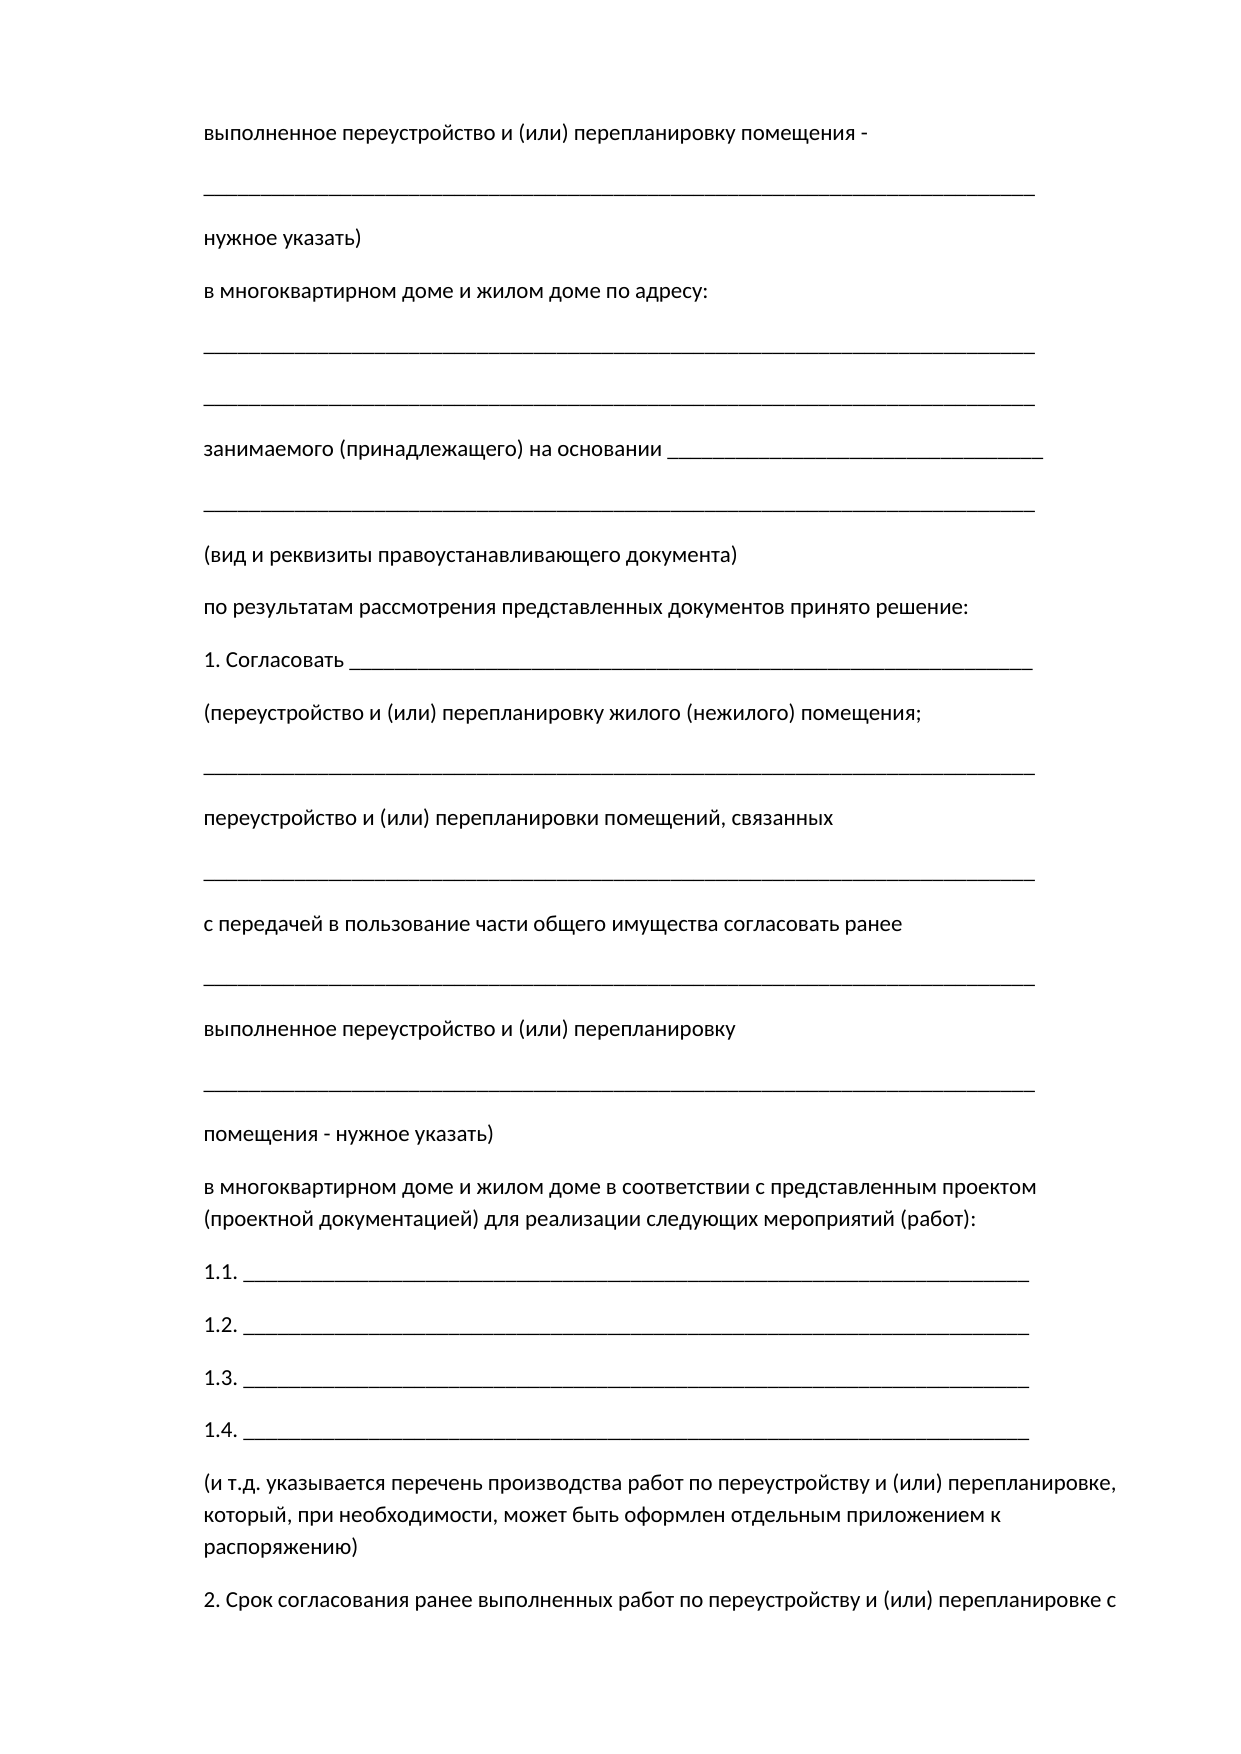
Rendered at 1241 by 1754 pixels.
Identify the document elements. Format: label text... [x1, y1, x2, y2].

table_cell (переустройство и (или) перепланировку жилого (нежилого) помещения; [192, 698, 1137, 751]
table_cell с передачей в пользование части общего имущества согласовать ранее [192, 909, 1137, 961]
table_cell переустройство и (или) перепланировки помещений, связанных [192, 803, 1137, 856]
table_cell _________________________________________________________________________ [192, 856, 1137, 909]
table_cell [192, 1585, 1137, 1613]
table_cell в многоквартирном доме и жилом доме по адресу: [192, 276, 1137, 329]
table_cell 1.3. _____________________________________________________________________ [192, 1363, 1137, 1415]
table_cell выполненное переустройство и (или) перепланировку [192, 1014, 1137, 1067]
table_cell помещения - нужное указать) [192, 1120, 1137, 1172]
table_cell в многоквартирном доме и жилом доме в соответствии с представленным проектом (проектной документацией) для реализации следующих мероприятий (работ): [192, 1172, 1137, 1257]
table_cell _________________________________________________________________________ [192, 751, 1137, 803]
table_cell занимаемого (принадлежащего) на основании _________________________________ [192, 434, 1137, 487]
table_cell 1.4. _____________________________________________________________________ [192, 1415, 1137, 1468]
table_cell 1. Согласовать ____________________________________________________________ [192, 645, 1137, 698]
table_cell _________________________________________________________________________ [192, 329, 1137, 382]
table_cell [192, 171, 1137, 223]
table_cell _________________________________________________________________________ [192, 487, 1137, 540]
table_cell (и т.д. указывается перечень производства работ по переустройству и (или) перепланировке, который, при необходимости, может быть оформлен отдельным приложением к распоряжению) [192, 1468, 1137, 1585]
table_cell по результатам рассмотрения представленных документов принято решение: [192, 593, 1137, 645]
table_cell 1.2. _____________________________________________________________________ [192, 1310, 1137, 1363]
table_cell _________________________________________________________________________ [192, 382, 1137, 434]
table_cell (вид и реквизиты правоустанавливающего документа) [192, 540, 1137, 592]
table_cell нужное указать) [192, 224, 1137, 276]
table_cell выполненное переустройство и (или) перепланировку помещения - [192, 118, 1137, 171]
table_cell 1.1. _____________________________________________________________________ [192, 1257, 1137, 1310]
table_cell _________________________________________________________________________ [192, 961, 1137, 1014]
table_cell _________________________________________________________________________ [192, 1067, 1137, 1119]
